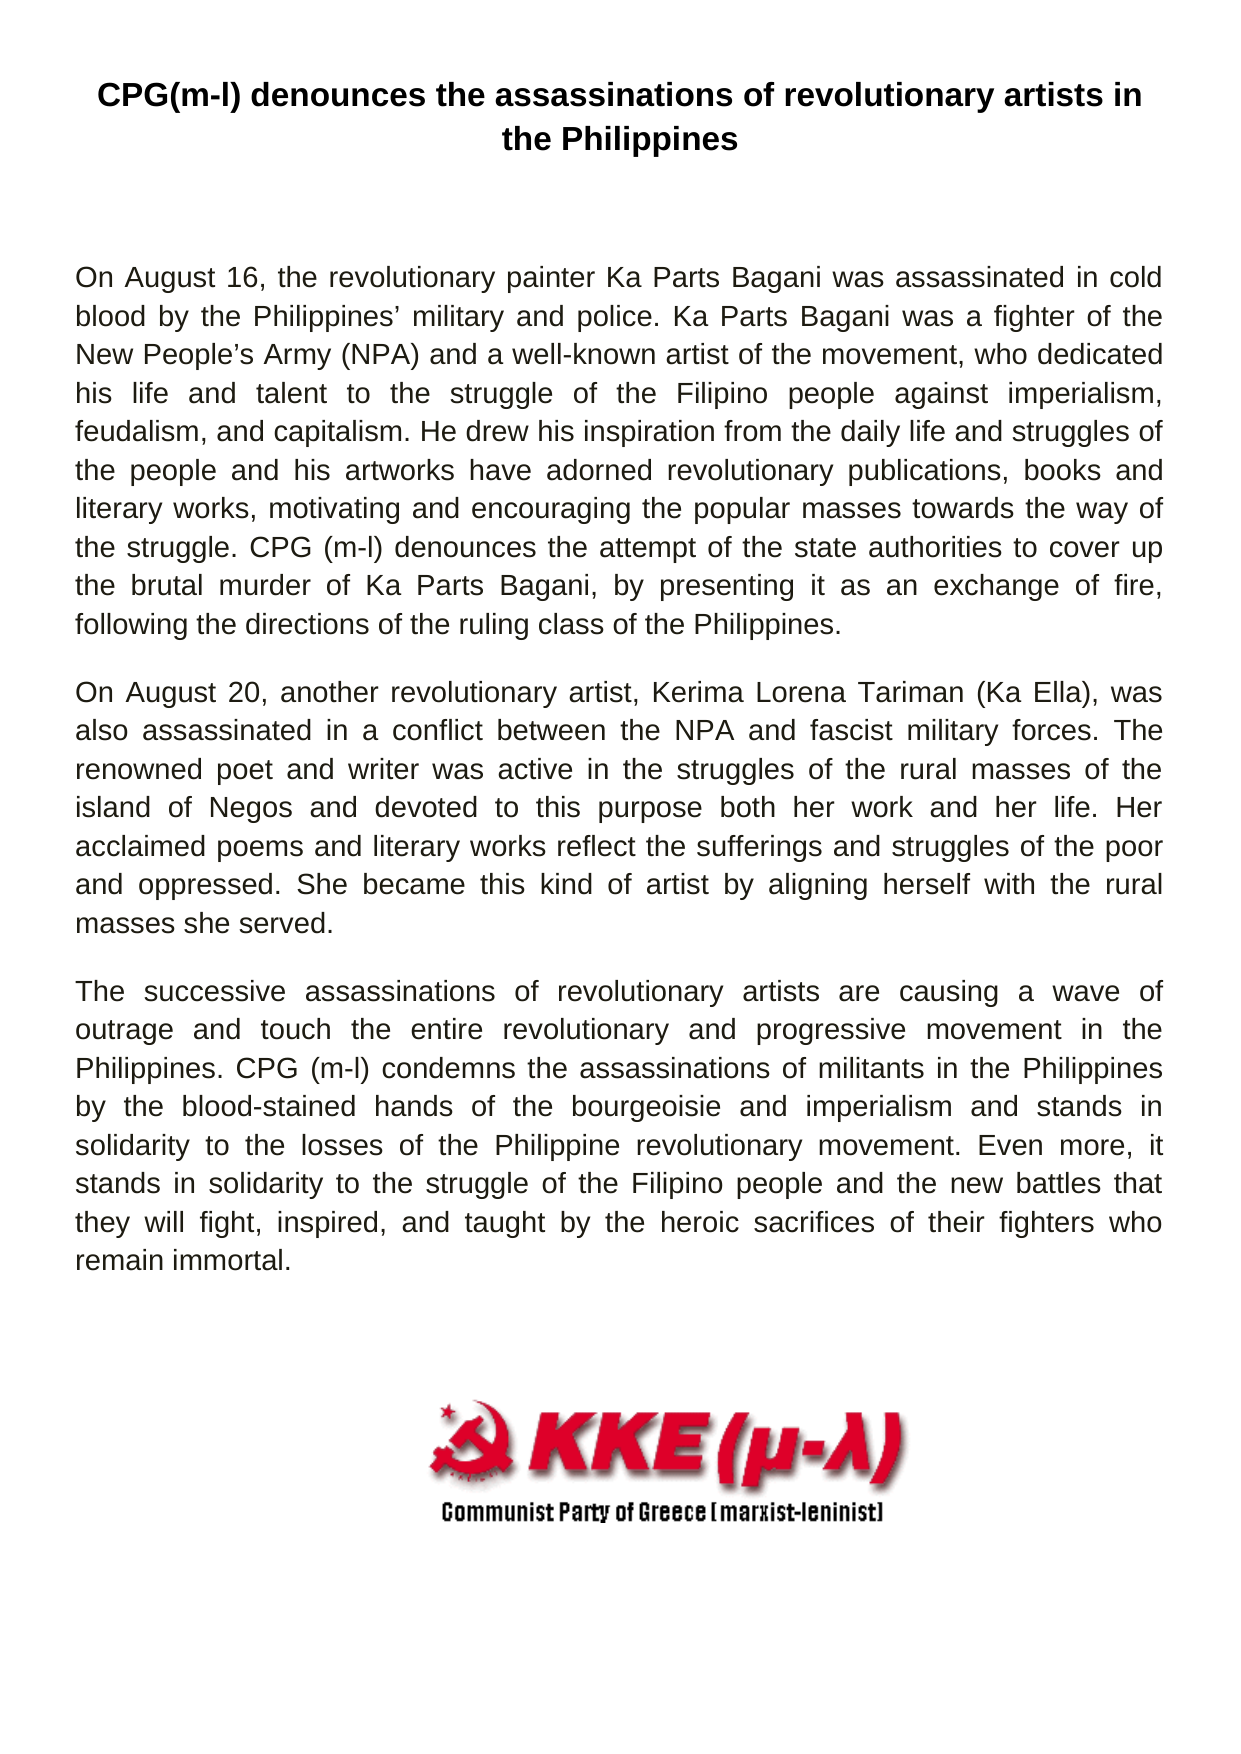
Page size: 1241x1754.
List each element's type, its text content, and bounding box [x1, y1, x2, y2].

text On August 16, the revolutionary painter Ka Parts Bagani was assassinated in cold blood by the Philippines’ military and police. Ka Parts Bagani was a fighter of the New People’s Army (NPA) and a well-known artist of the movement, who dedicated his life and talent to the struggle of the Filipino people against imperialism, feudalism, and capitalism. He drew his inspiration from the daily life and struggles of the people and his artworks have adorned revolutionary publications, books and literary works, motivating and encouraging the popular masses towards the way of the struggle. CPG (m-l) denounces the attempt of the state authorities to cover up the brutal murder of Ka Parts Bagani, by presenting it as an exchange of fire, following the directions of the ruling class of the Philippines. [75, 260, 1165, 641]
text On August 20, another revolutionary artist, Kerima Lorena Tariman (Ka Ella), was also assassinated in a conflict between the NPA and fascist military forces. The renowned poet and writer was active in the struggles of the rural masses of the island of Negos and devoted to this purpose both her work and her life. Her acclaimed poems and literary works reflect the sufferings and struggles of the poor and oppressed. She became this kind of artist by aligning herself with the rural masses she served. [75, 675, 1165, 939]
picture [346, 1378, 959, 1523]
text CPG(m-l) denounces the assassinations of revolutionary artists in the Philippines [75, 75, 1165, 158]
text The successive assassinations of revolutionary artists are causing a wave of outrage and touch the entire revolutionary and progressive movement in the Philippines. CPG (m-l) condemns the assassinations of militants in the Philippines by the blood-stained hands of the bourgeoisie and imperialism and stands in solidarity to the losses of the Philippine revolutionary movement. Even more, it stands in solidarity to the struggle of the Filipino people and the new battles that they will fight, inspired, and taught by the heroic sacrifices of their fighters who remain immortal. [75, 974, 1165, 1277]
